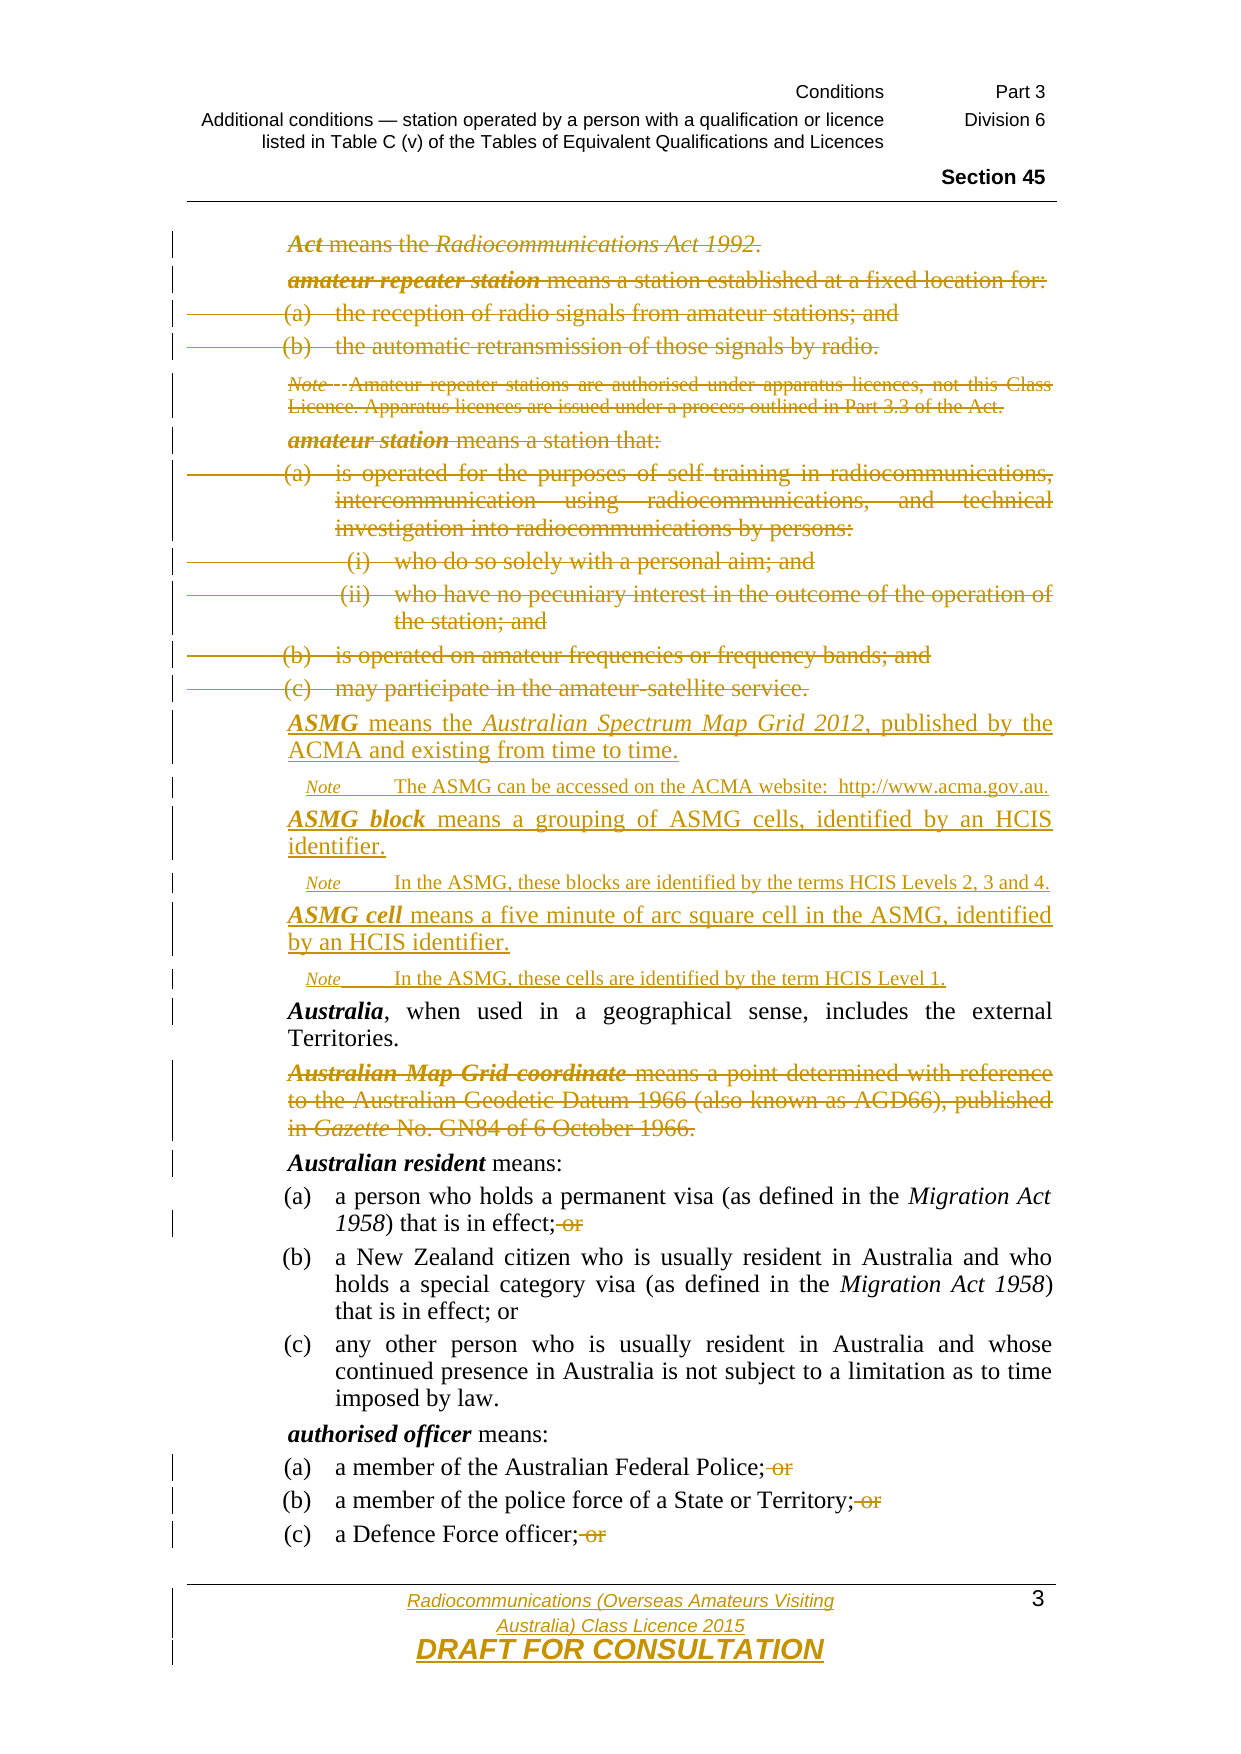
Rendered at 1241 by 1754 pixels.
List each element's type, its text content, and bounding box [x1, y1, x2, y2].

text (c) any other person who is usually resident in Australia and whose continued presence in Australia is not subject to a limitation as to time imposed by law. [187, 1331, 1053, 1412]
text Australian resident means: [288, 1150, 1053, 1177]
text (a) a person who holds a permanent visa (as defined in the Migration Act 1958) that is in effect; [187, 1183, 1053, 1237]
text (b) a New Zealand citizen who is usually resident in Australia and who holds a special category visa (as defined in the Migration Act 1958) that is in effect; or [187, 1243, 1053, 1325]
text (b) a member of the police force of a State or Territory; [187, 1487, 1053, 1514]
text authorised officer means: [288, 1421, 1053, 1448]
text (c) a Defence Force officer; [187, 1521, 1053, 1548]
text Australia, when used in a geographical sense, includes the external Territories. [288, 998, 1053, 1052]
text (a) a member of the Australian Federal Police; [187, 1454, 1053, 1481]
